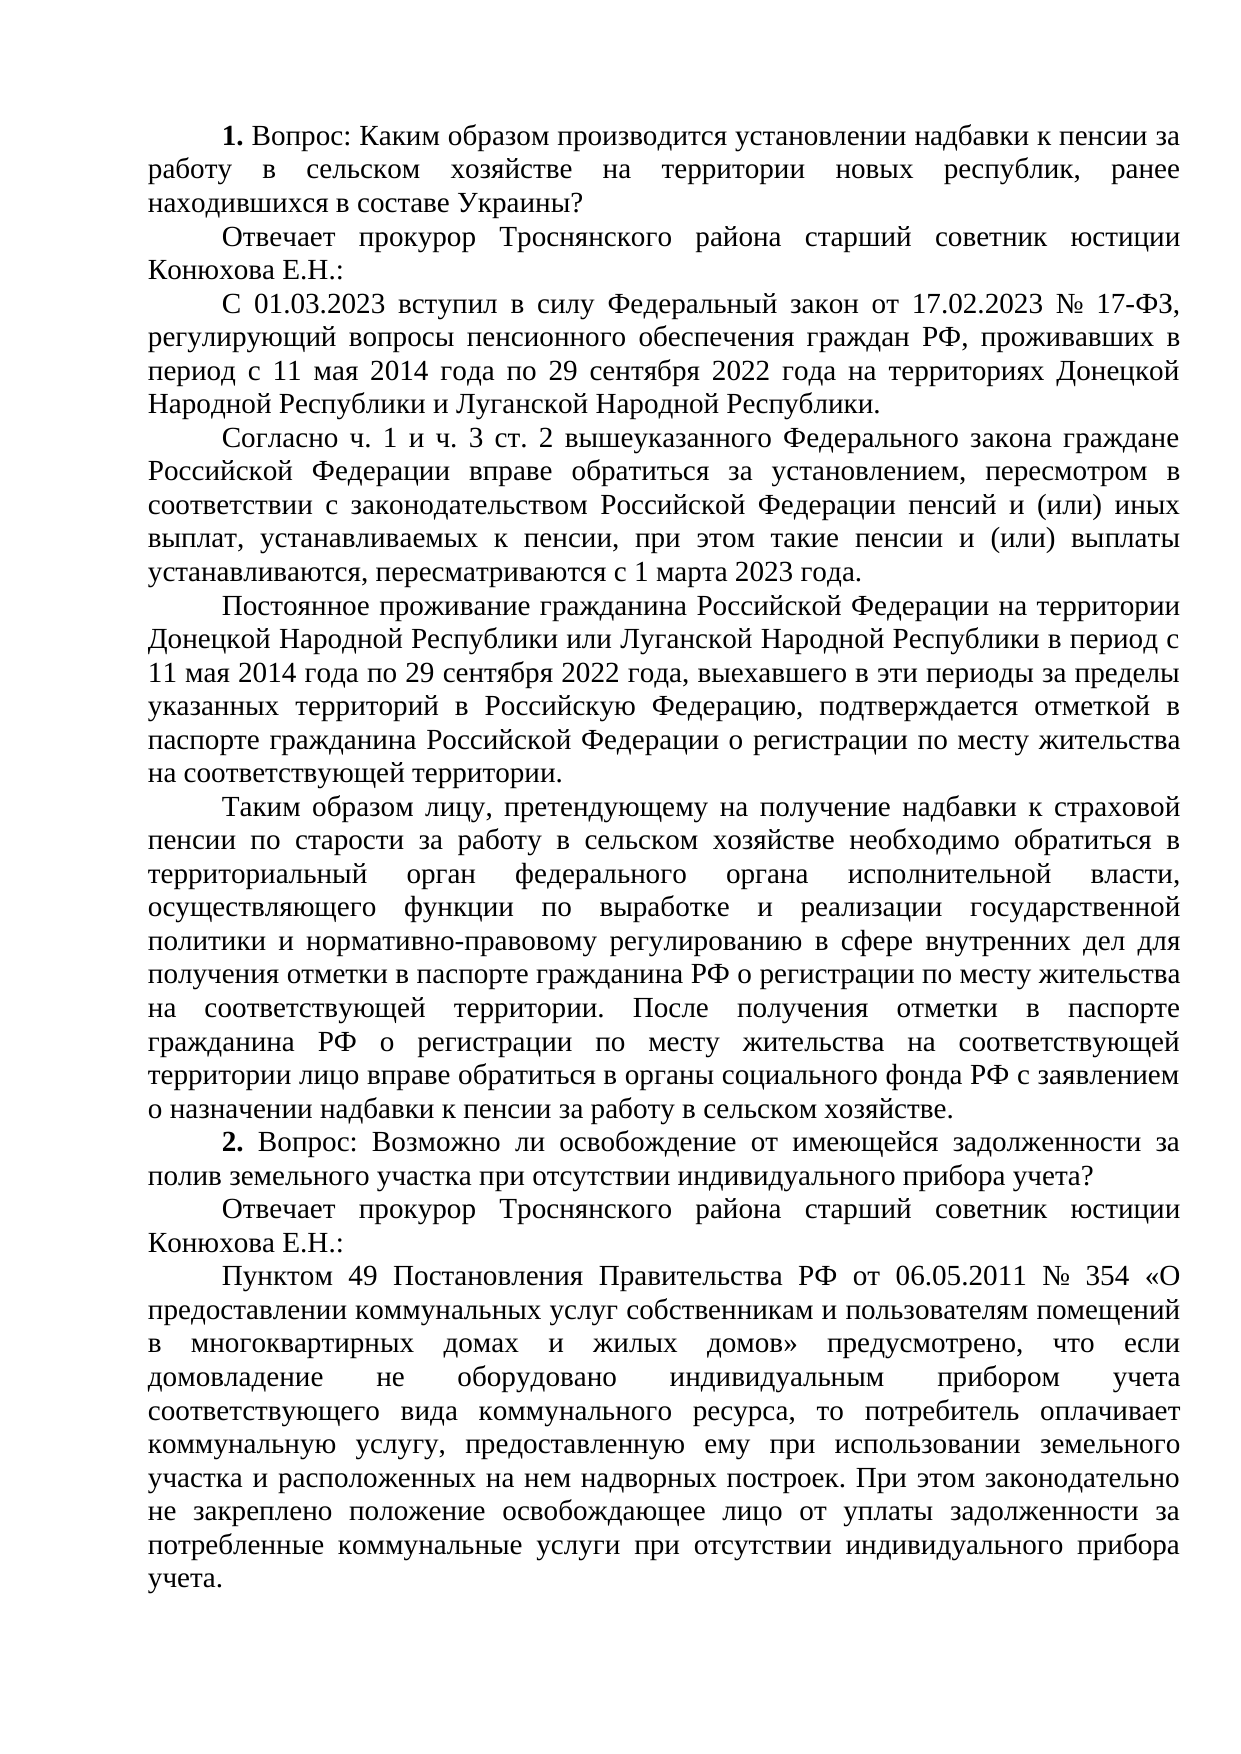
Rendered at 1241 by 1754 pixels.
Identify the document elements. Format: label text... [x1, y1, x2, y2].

text Таким образом лицу, претендующему на получение надбавки к страховой пенсии по старости за работу в сельском хозяйстве необходимо обратиться в территориальный орган федерального органа исполнительной власти, осуществляющего функции по выработке и реализации государственной политики и нормативно-правовому регулированию в сфере внутренних дел для получения отметки в паспорте гражданина РФ о регистрации по месту жительства на соответствующей территории. После получения отметки в паспорте гражданина РФ о регистрации по месту жительства на соответствующей территории лицо вправе обратиться в органы социального фонда РФ с заявлением о назначении надбавки к пенсии за работу в сельском хозяйстве. [148, 789, 1181, 1124]
text Отвечает прокурор Троснянского района старший советник юстиции Конюхова Е.Н.: [148, 1191, 1181, 1258]
text Отвечает прокурор Троснянского района старший советник юстиции Конюхова Е.Н.: [148, 219, 1181, 286]
text 1. Вопрос: Каким образом производится установлении надбавки к пенсии за работу в сельском хозяйстве на территории новых республик, ранее находившихся в составе Украины? [148, 118, 1181, 219]
text 2. Вопрос: Возможно ли освобождение от имеющейся задолженности за полив земельного участка при отсутствии индивидуального прибора учета? [148, 1124, 1181, 1191]
text Постоянное проживание гражданина Российской Федерации на территории Донецкой Народной Республики или Луганской Народной Республики в период с 11 мая 2014 года по 29 сентября 2022 года, выехавшего в эти периоды за пределы указанных территорий в Российскую Федерацию, подтверждается отметкой в паспорте гражданина Российской Федерации о регистрации по месту жительства на соответствующей территории. [148, 588, 1181, 789]
text Согласно ч. 1 и ч. 3 ст. 2 вышеуказанного Федерального закона граждане Российской Федерации вправе обратиться за установлением, пересмотром в соответствии с законодательством Российской Федерации пенсий и (или) иных выплат, устанавливаемых к пенсии, при этом такие пенсии и (или) выплаты устанавливаются, пересматриваются с 1 марта 2023 года. [148, 420, 1181, 588]
text С 01.03.2023 вступил в силу Федеральный закон от 17.02.2023 № 17-ФЗ, регулирующий вопросы пенсионного обеспечения граждан РФ, проживавших в период с 11 мая 2014 года по 29 сентября 2022 года на территориях Донецкой Народной Республики и Луганской Народной Республики. [148, 286, 1181, 420]
text Пунктом 49 Постановления Правительства РФ от 06.05.2011 № 354 «О предоставлении коммунальных услуг собственникам и пользователям помещений в многоквартирных домах и жилых домов» предусмотрено, что если домовладение не оборудовано индивидуальным прибором учета соответствующего вида коммунального ресурса, то потребитель оплачивает коммунальную услугу, предоставленную ему при использовании земельного участка и расположенных на нем надворных построек. При этом законодательно не закреплено положение освобождающее лицо от уплаты задолженности за потребленные коммунальные услуги при отсутствии индивидуального прибора учета. [148, 1258, 1181, 1594]
